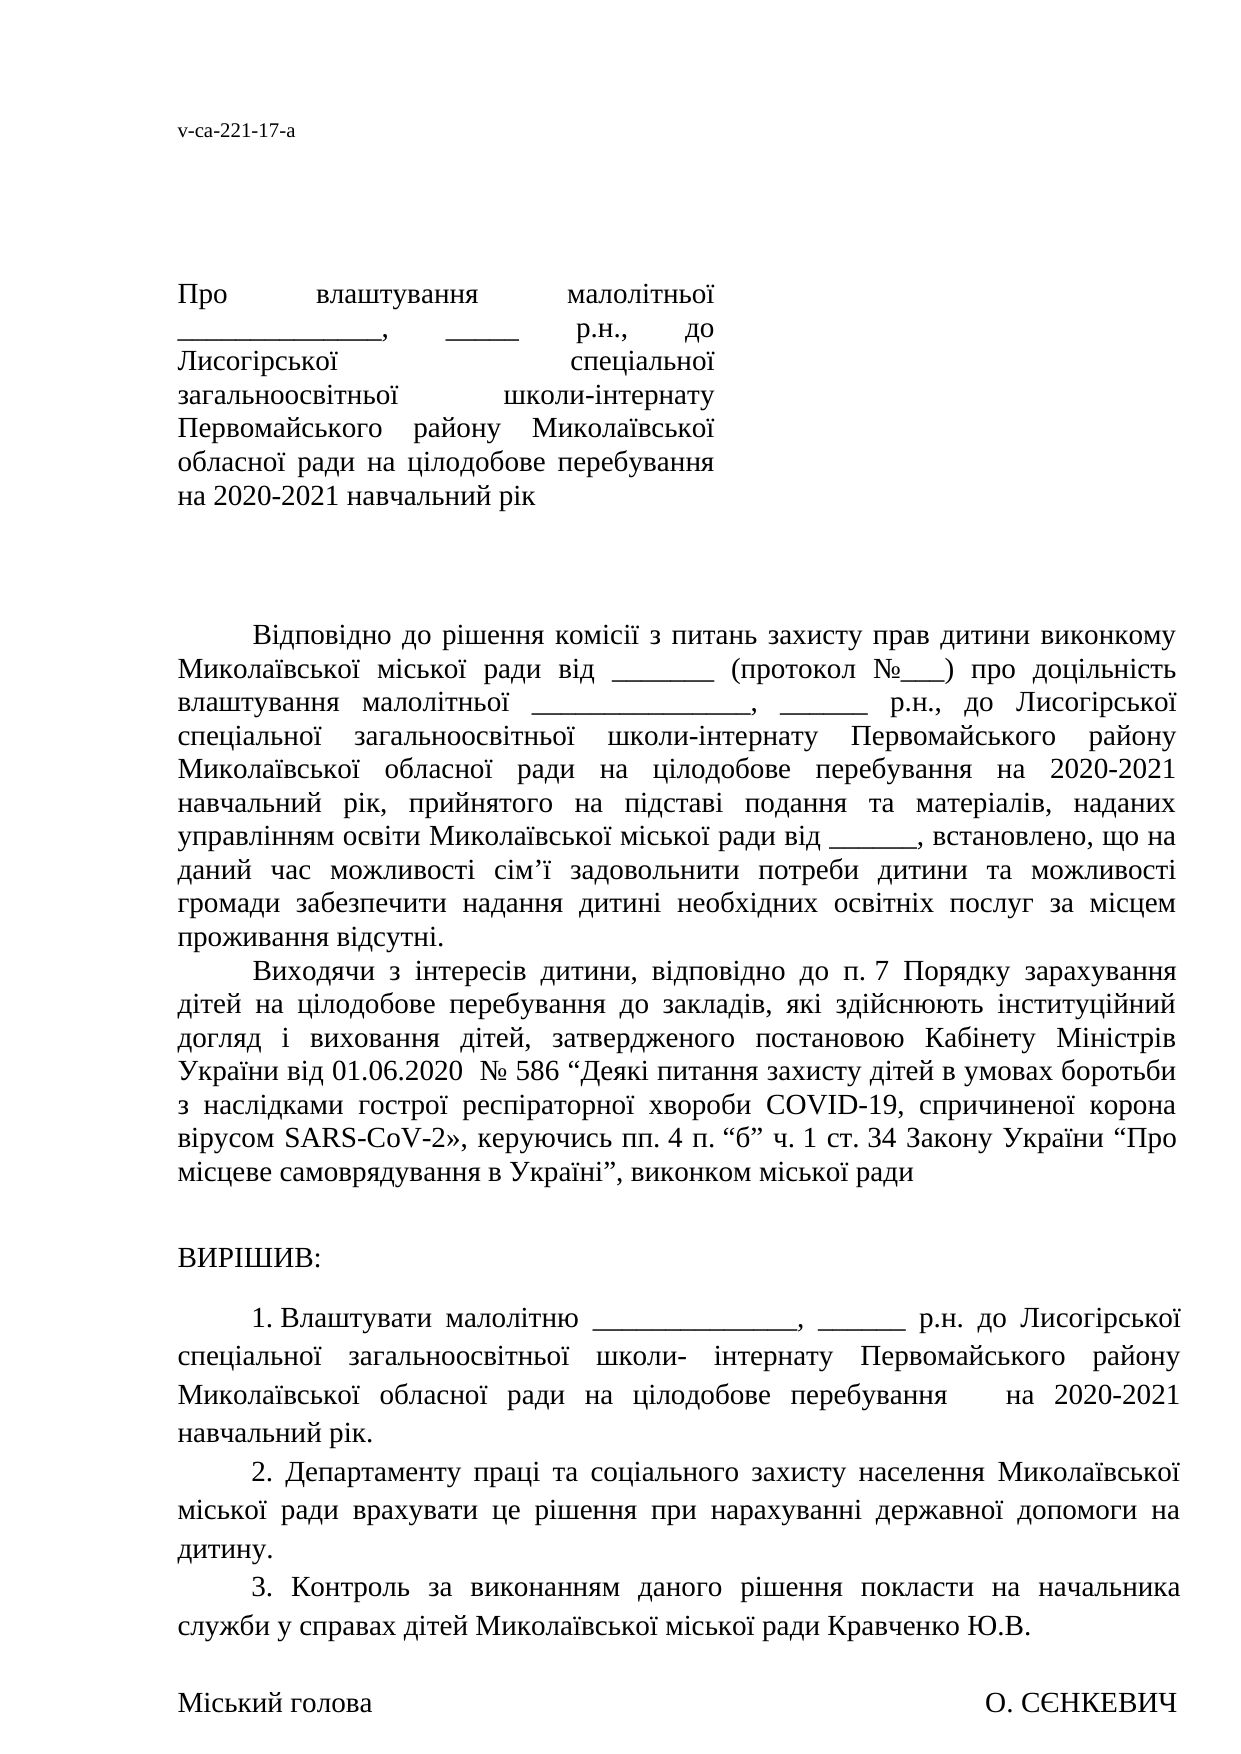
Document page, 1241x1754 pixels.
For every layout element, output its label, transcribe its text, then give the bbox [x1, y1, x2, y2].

text 2. Департаменту праці та соціального захисту населення Миколаївської міської ради врахувати це рішення при нарахуванні державної допомоги на дитину. [177, 1454, 1181, 1564]
text Про влаштування малолітньої ______________, _____ р.н., до Лисогірської спеціальної загальноосвітньої школи-інтернату Первомайського району Миколаївської обласної ради на цілодобове перебування на 2020-2021 навчальний рік [177, 276, 714, 511]
text v-ca-221-17-a [177, 118, 714, 142]
text 3. Контроль за виконанням даного рішення покласти на начальника служби у справах дітей Миколаївської міської ради Кравченко Ю.В. [177, 1569, 1181, 1642]
text Відповідно до рішення комісії з питань захисту прав дитини виконкому Миколаївської міської ради від _______ (протокол №___) про доцільність влаштування малолітньої _______________, ______ р.н., до Лисогірської спеціальної загальноосвітньої школи-інтернату Первомайського району Миколаївської обласної ради на цілодобове перебування на 2020-2021 навчальний рік, прийнятого на підставі подання та матеріалів, наданих управлінням освіти Миколаївської міської ради від ______, встановлено, що на даний час можливості сім’ї задовольнити потреби дитини та можливості громади забезпечити надання дитині необхідних освітніх послуг за місцем проживання відсутні. [177, 617, 1177, 953]
text ВИРІШИВ: [177, 1240, 1181, 1274]
text 1. Влаштувати малолітню ______________, ______ р.н. до Лисогірської спеціальної загальноосвітньої школи- інтернату Первомайського району Миколаївської обласної ради на цілодобове перебування на 2020-2021 навчальний рік. [177, 1300, 1181, 1449]
text Виходячи з інтересів дитини, відповідно до п. 7 Порядку зарахування дітей на цілодобове перебування до закладів, які здійснюють інституційний догляд і виховання дітей, затвердженого постановою Кабінету Міністрів України від 01.06.2020 № 586 “Деякі питання захисту дітей в умовах боротьби з наслідками гострої респіраторної хвороби COVID-19, спричиненої корона вірусом SARS-CoV-2», керуючись пп. 4 п. “б” ч. 1 ст. 34 Закону України “Про місцеве самоврядування в Україні”, виконком міської ради [177, 953, 1177, 1187]
text Міський голова О. СЄНКЕВИЧ [177, 1685, 1181, 1719]
